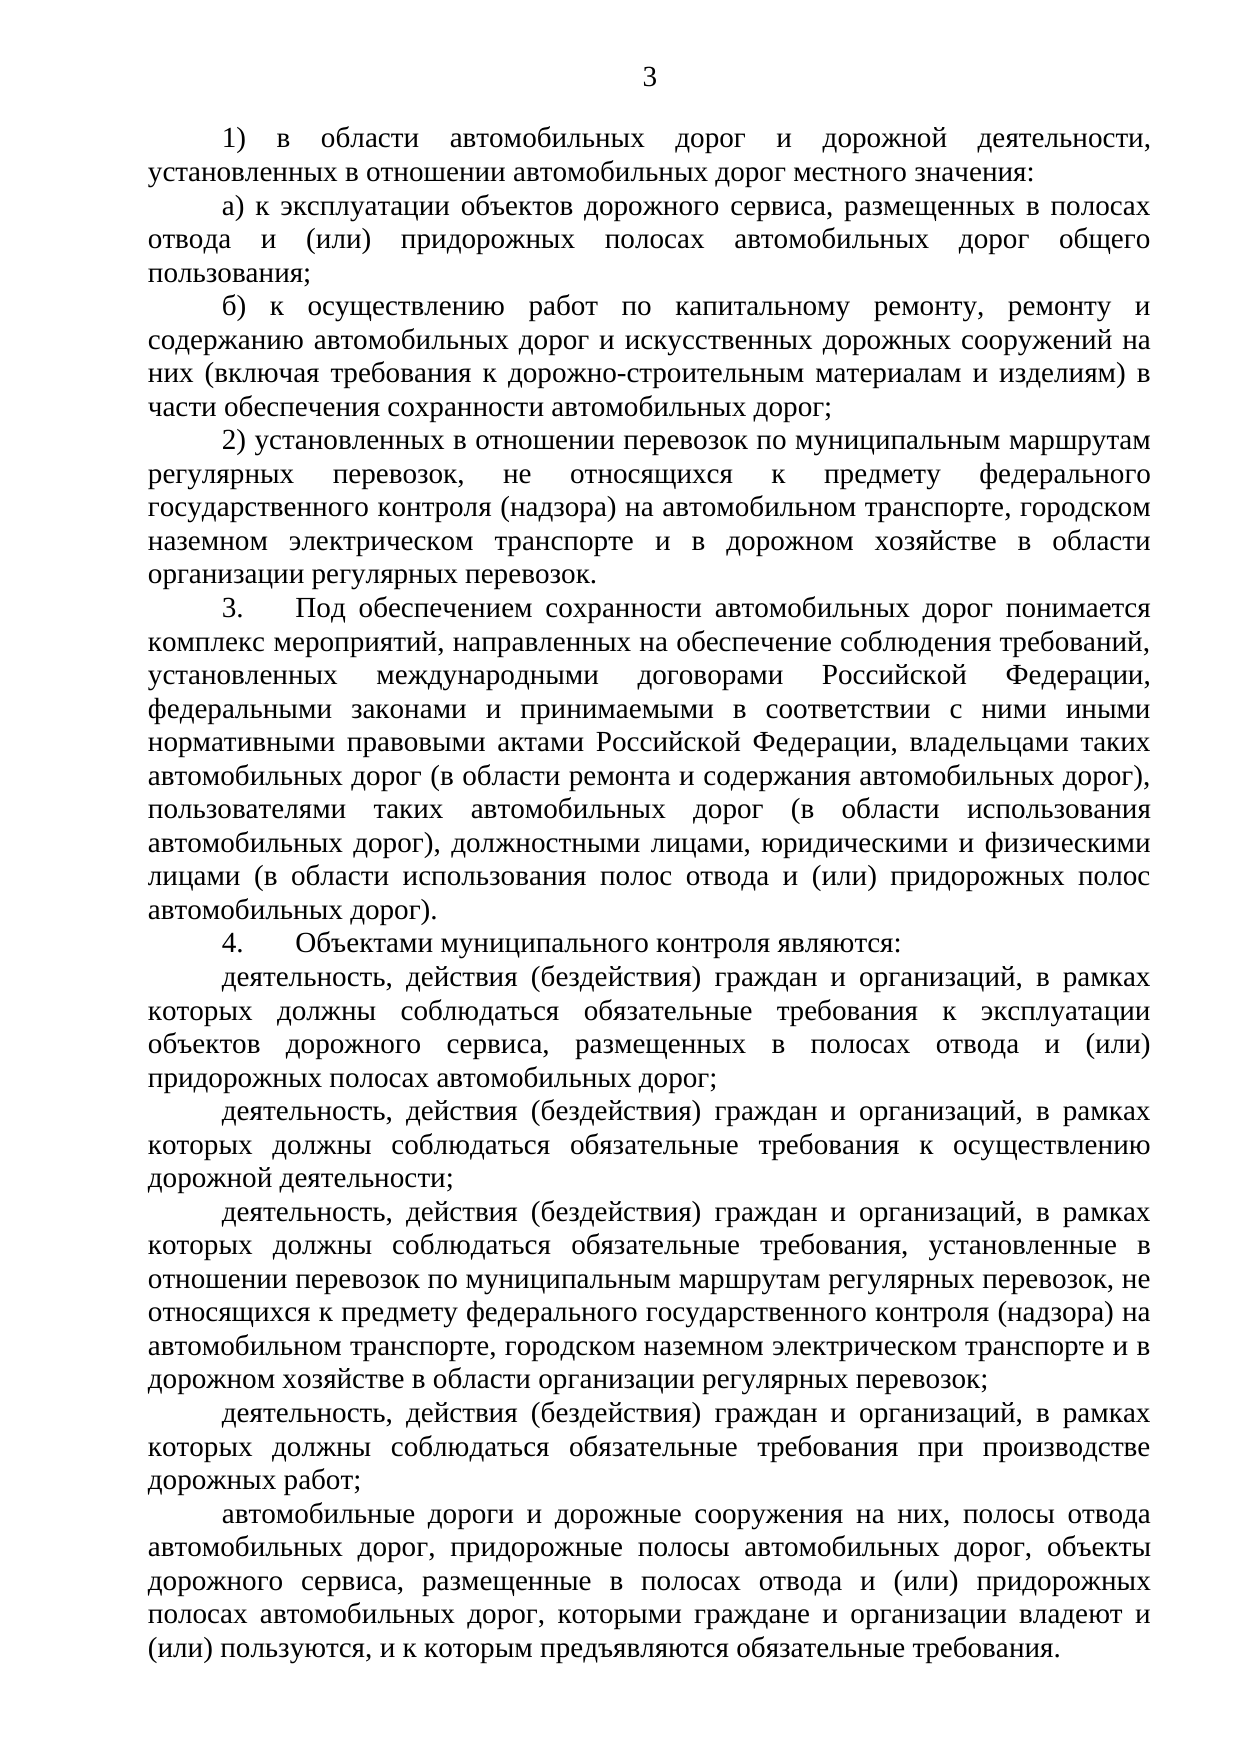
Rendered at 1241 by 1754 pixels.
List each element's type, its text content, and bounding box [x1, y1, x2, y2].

text 1) в области автомобильных дорог и дорожной деятельности, установленных в отношении автомобильных дорог местного значения: [148, 121, 1152, 188]
text деятельность, действия (бездействия) граждан и организаций, в рамках которых должны соблюдаться обязательные требования к эксплуатации объектов дорожного сервиса, размещенных в полосах отвода и (или) придорожных полосах автомобильных дорог; [148, 959, 1152, 1093]
text 2) установленных в отношении перевозок по муниципальным маршрутам регулярных перевозок, не относящихся к предмету федерального государственного контроля (надзора) на автомобильном транспорте, городском наземном электрическом транспорте и в дорожном хозяйстве в области организации регулярных перевозок. [148, 422, 1152, 590]
text а) к эксплуатации объектов дорожного сервиса, размещенных в полосах отвода и (или) придорожных полосах автомобильных дорог общего пользования; [148, 188, 1152, 288]
text деятельность, действия (бездействия) граждан и организаций, в рамках которых должны соблюдаться обязательные требования к осуществлению дорожной деятельности; [148, 1093, 1152, 1194]
text 4. Объектами муниципального контроля являются: [148, 926, 1152, 959]
text деятельность, действия (бездействия) граждан и организаций, в рамках которых должны соблюдаться обязательные требования, установленные в отношении перевозок по муниципальным маршрутам регулярных перевозок, не относящихся к предмету федерального государственного контроля (надзора) на автомобильном транспорте, городском наземном электрическом транспорте и в дорожном хозяйстве в области организации регулярных перевозок; [148, 1194, 1152, 1395]
text автомобильные дороги и дорожные сооружения на них, полосы отвода автомобильных дорог, придорожные полосы автомобильных дорог, объекты дорожного сервиса, размещенные в полосах отвода и (или) придорожных полосах автомобильных дорог, которыми граждане и организации владеют и (или) пользуются, и к которым предъявляются обязательные требования. [148, 1496, 1152, 1663]
text б) к осуществлению работ по капитальному ремонту, ремонту и содержанию автомобильных дорог и искусственных дорожных сооружений на них (включая требования к дорожно-строительным материалам и изделиям) в части обеспечения сохранности автомобильных дорог; [148, 288, 1152, 422]
text 3. Под обеспечением сохранности автомобильных дорог понимается комплекс мероприятий, направленных на обеспечение соблюдения требований, установленных международными договорами Российской Федерации, федеральными законами и принимаемыми в соответствии с ними иными нормативными правовыми актами Российской Федерации, владельцами таких автомобильных дорог (в области ремонта и содержания автомобильных дорог), пользователями таких автомобильных дорог (в области использования автомобильных дорог), должностными лицами, юридическими и физическими лицами (в области использования полос отвода и (или) придорожных полос автомобильных дорог). [148, 590, 1152, 926]
text деятельность, действия (бездействия) граждан и организаций, в рамках которых должны соблюдаться обязательные требования при производстве дорожных работ; [148, 1395, 1152, 1496]
